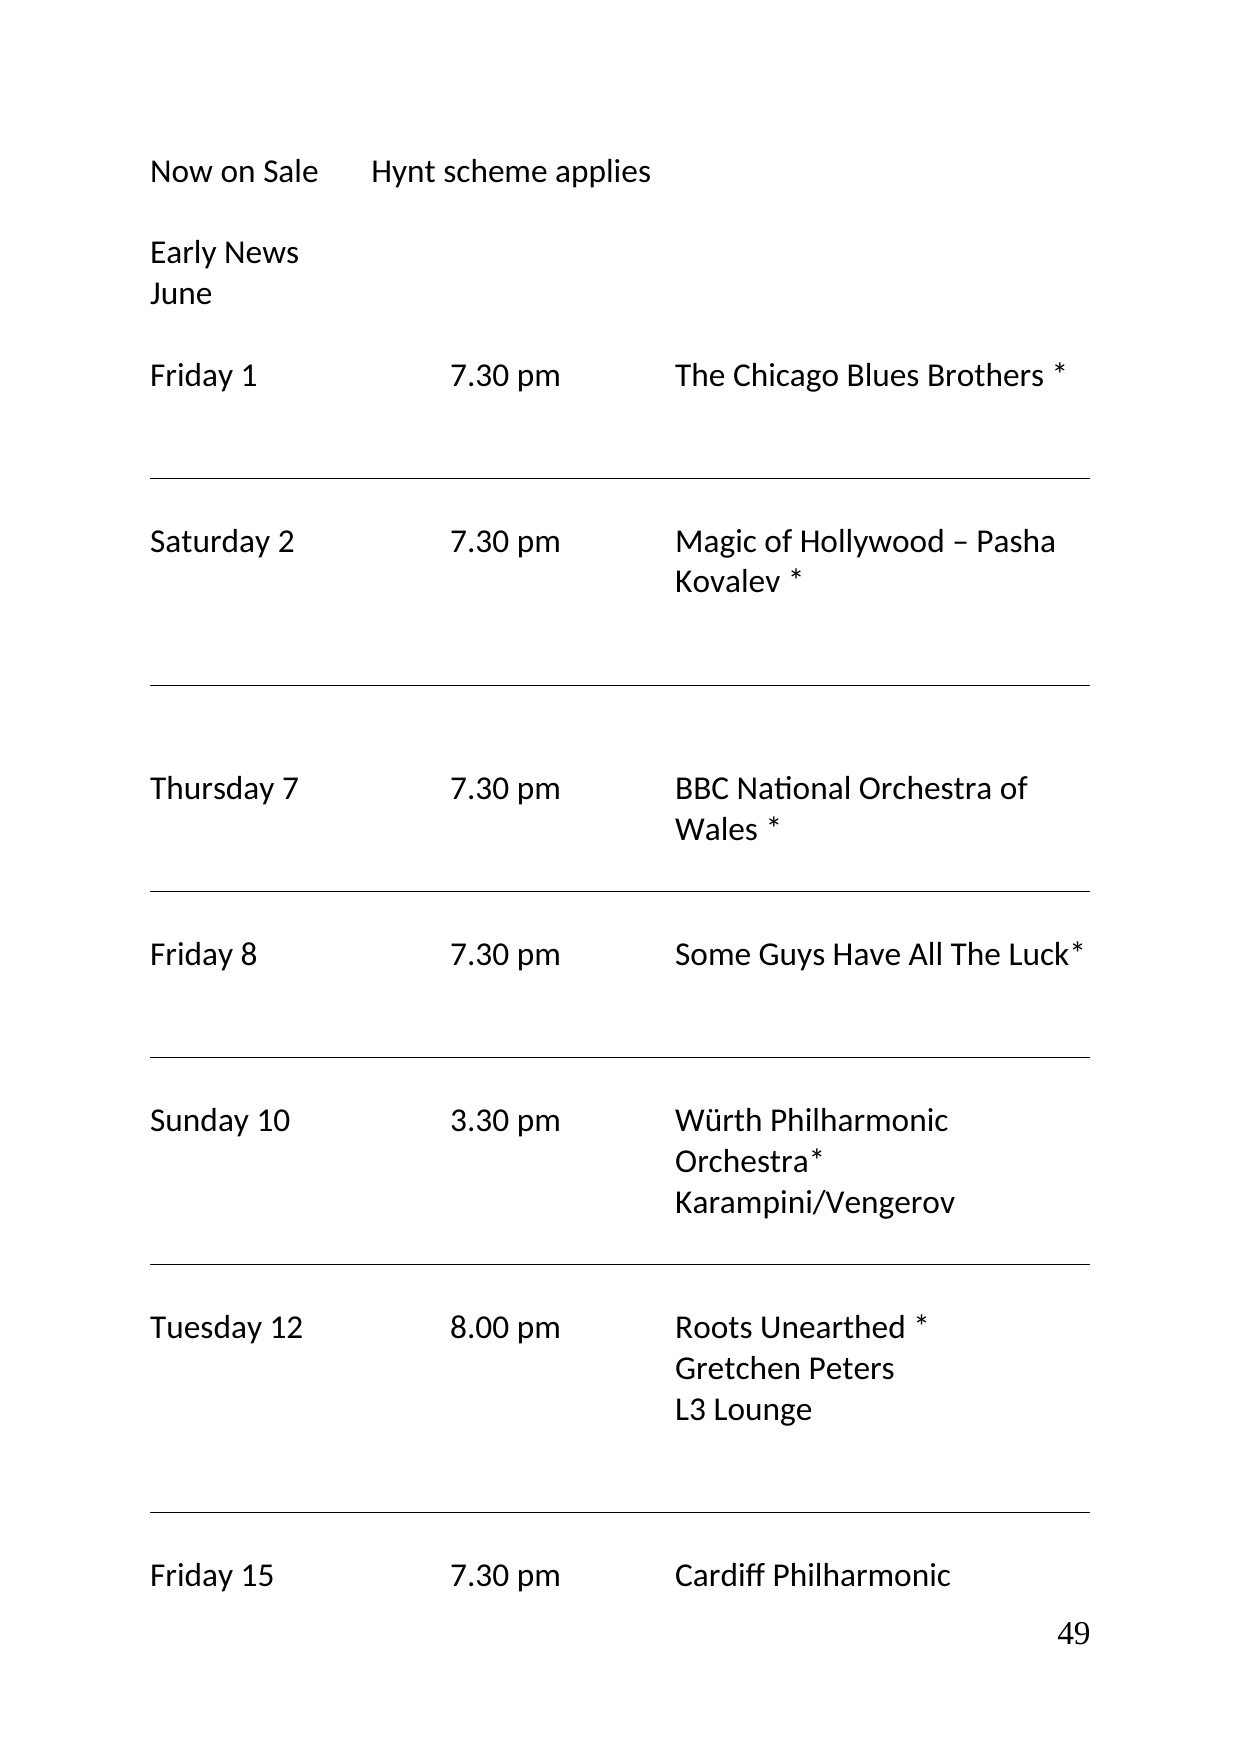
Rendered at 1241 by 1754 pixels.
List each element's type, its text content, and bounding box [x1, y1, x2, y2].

text Friday 1 7.30 pm The Chicago Blues Brothers * [150, 354, 1090, 394]
text Friday 15 7.30 pm Cardiff Philharmonic [150, 1553, 1090, 1594]
text June [150, 272, 1090, 313]
text Sunday 10 3.30 pm Würth Philharmonic [150, 1099, 1090, 1140]
text Early News [150, 231, 1090, 272]
text Saturday 2 7.30 pm Magic of Hollywood – Pasha [150, 520, 1090, 560]
text Kovalev * [600, 560, 1090, 601]
text Tuesday 12 8.00 pm Roots Unearthed * [150, 1306, 1090, 1347]
text Orchestra* [600, 1140, 1090, 1181]
text Gretchen Peters [150, 1347, 1090, 1387]
text Karampini/Vengerov [150, 1181, 1090, 1221]
text L3 Lounge [150, 1387, 1090, 1428]
text Friday 8 7.30 pm Some Guys Have All The Luck* [150, 933, 1090, 974]
text Thursday 7 7.30 pm BBC National Orchestra of [150, 767, 1090, 808]
text Now on Sale Hynt scheme applies [150, 150, 1090, 191]
text Wales * [600, 808, 1090, 849]
